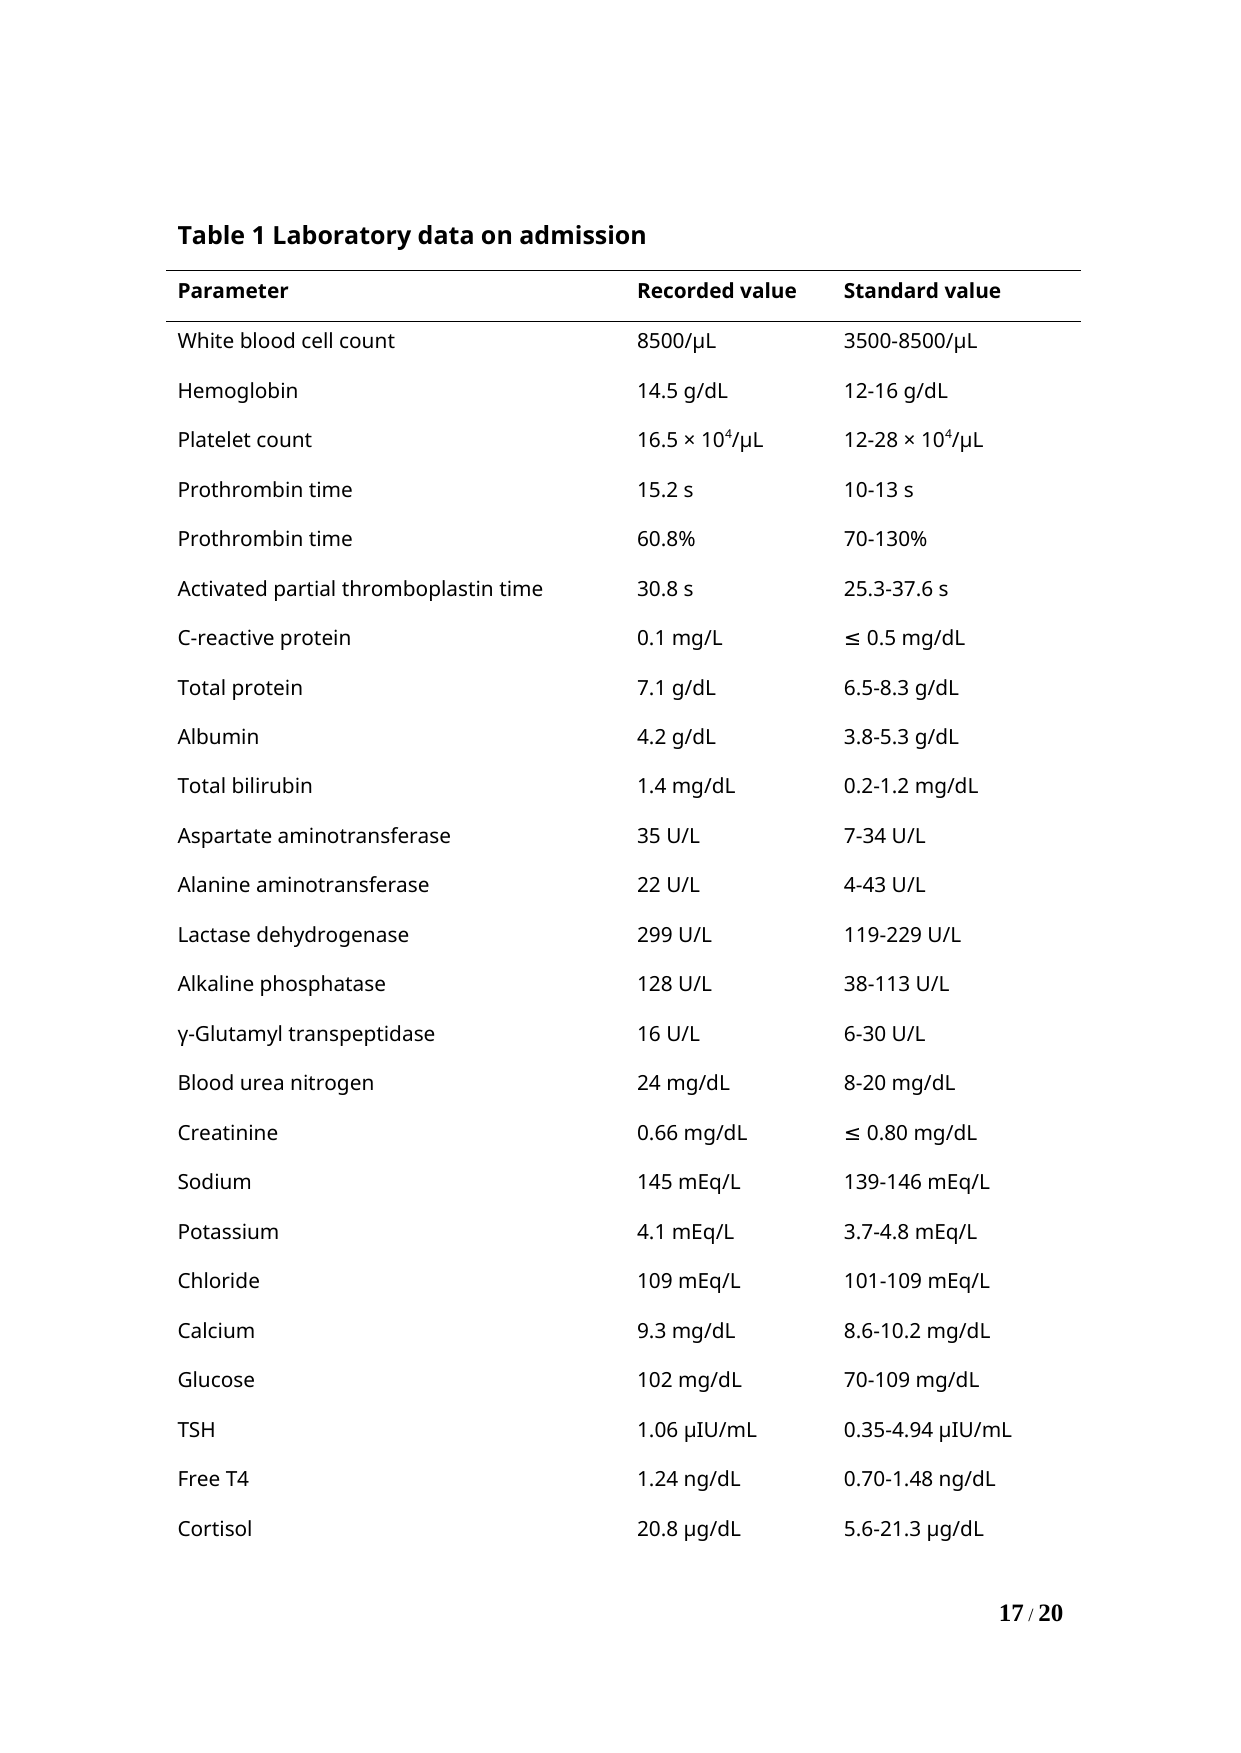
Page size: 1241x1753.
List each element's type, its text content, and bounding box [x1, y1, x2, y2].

table_cell Aspartate aminotransferase [166, 817, 626, 866]
table_cell 25.3-37.6 s [833, 569, 1081, 619]
table_cell Chloride [166, 1262, 626, 1311]
table_cell Total bilirubin [166, 767, 626, 817]
table_cell 1.06 μIU/mL [626, 1410, 832, 1460]
table_cell 1.4 mg/dL [626, 767, 832, 817]
table_cell ≤ 0.5 mg/dL [833, 619, 1081, 668]
table_cell 109 mEq/L [626, 1262, 832, 1311]
table_cell 102 mg/dL [626, 1361, 832, 1410]
table_cell 30.8 s [626, 569, 832, 619]
table_cell ≤ 0.80 mg/dL [833, 1114, 1081, 1163]
table_cell 0.35-4.94 μIU/mL [833, 1410, 1081, 1460]
table_cell White blood cell count [166, 322, 626, 371]
table_cell 8.6-10.2 mg/dL [833, 1311, 1081, 1361]
table_cell Sodium [166, 1163, 626, 1212]
table_cell 60.8% [626, 520, 832, 569]
table_cell 7.1 g/dL [626, 668, 832, 718]
table_cell 0.70-1.48 ng/dL [833, 1460, 1081, 1509]
table_cell 12-28 × 104/µL [833, 421, 1081, 470]
table_cell 9.3 mg/dL [626, 1311, 832, 1361]
table_cell 12-16 g/dL [833, 371, 1081, 421]
table_cell 24 mg/dL [626, 1064, 832, 1113]
table_cell 70-109 mg/dL [833, 1361, 1081, 1410]
table_cell 14.5 g/dL [626, 371, 832, 421]
table_cell 101-109 mEq/L [833, 1262, 1081, 1311]
table_cell 5.6-21.3 μg/dL [833, 1509, 1081, 1559]
table_cell Cortisol [166, 1509, 626, 1559]
table_cell 0.1 mg/L [626, 619, 832, 668]
table_cell 119-229 U/L [833, 916, 1081, 965]
table_cell 1.24 ng/dL [626, 1460, 832, 1509]
table_cell 16 U/L [626, 1015, 832, 1064]
table_cell 22 U/L [626, 866, 832, 916]
table_cell 38-113 U/L [833, 965, 1081, 1014]
table_cell Blood urea nitrogen [166, 1064, 626, 1113]
table_cell 35 U/L [626, 817, 832, 866]
table_cell Albumin [166, 718, 626, 767]
table_cell 7-34 U/L [833, 817, 1081, 866]
table_cell 8-20 mg/dL [833, 1064, 1081, 1113]
text Table 1 Laboratory data on admission [177, 216, 1063, 253]
table_cell TSH [166, 1410, 626, 1460]
table_cell Calcium [166, 1311, 626, 1361]
table_header Standard value [833, 271, 1081, 321]
table_cell 3.8-5.3 g/dL [833, 718, 1081, 767]
table_cell Alanine aminotransferase [166, 866, 626, 916]
table_cell Prothrombin time [166, 470, 626, 520]
table_cell Total protein [166, 668, 626, 718]
table_cell Prothrombin time [166, 520, 626, 569]
table_cell 6.5-8.3 g/dL [833, 668, 1081, 718]
table_cell 15.2 s [626, 470, 832, 520]
table_cell 145 mEq/L [626, 1163, 832, 1212]
table_cell 6-30 U/L [833, 1015, 1081, 1064]
table_cell 128 U/L [626, 965, 832, 1014]
table_cell Hemoglobin [166, 371, 626, 421]
table_cell 8500/µL [626, 322, 832, 371]
table_cell 299 U/L [626, 916, 832, 965]
table_header Recorded value [626, 271, 832, 321]
table_cell 3500-8500/µL [833, 322, 1081, 371]
table_cell 4-43 U/L [833, 866, 1081, 916]
table_header Parameter [166, 271, 626, 321]
table_cell Glucose [166, 1361, 626, 1410]
table_cell Lactase dehydrogenase [166, 916, 626, 965]
table_cell Potassium [166, 1213, 626, 1262]
table_cell 16.5 × 104/µL [626, 421, 832, 470]
table_cell 4.1 mEq/L [626, 1213, 832, 1262]
table_cell 10-13 s [833, 470, 1081, 520]
table_cell 0.66 mg/dL [626, 1114, 832, 1163]
table_cell 4.2 g/dL [626, 718, 832, 767]
table_cell Platelet count [166, 421, 626, 470]
table_cell 3.7-4.8 mEq/L [833, 1213, 1081, 1262]
table_cell 0.2-1.2 mg/dL [833, 767, 1081, 817]
table_cell Activated partial thromboplastin time [166, 569, 626, 619]
table_cell C-reactive protein [166, 619, 626, 668]
table_cell Creatinine [166, 1114, 626, 1163]
table_cell Free T4 [166, 1460, 626, 1509]
table_cell 70-130% [833, 520, 1081, 569]
table_cell Alkaline phosphatase [166, 965, 626, 1014]
table_cell γ-Glutamyl transpeptidase [166, 1015, 626, 1064]
table_cell 20.8 μg/dL [626, 1509, 832, 1559]
table_cell 139-146 mEq/L [833, 1163, 1081, 1212]
